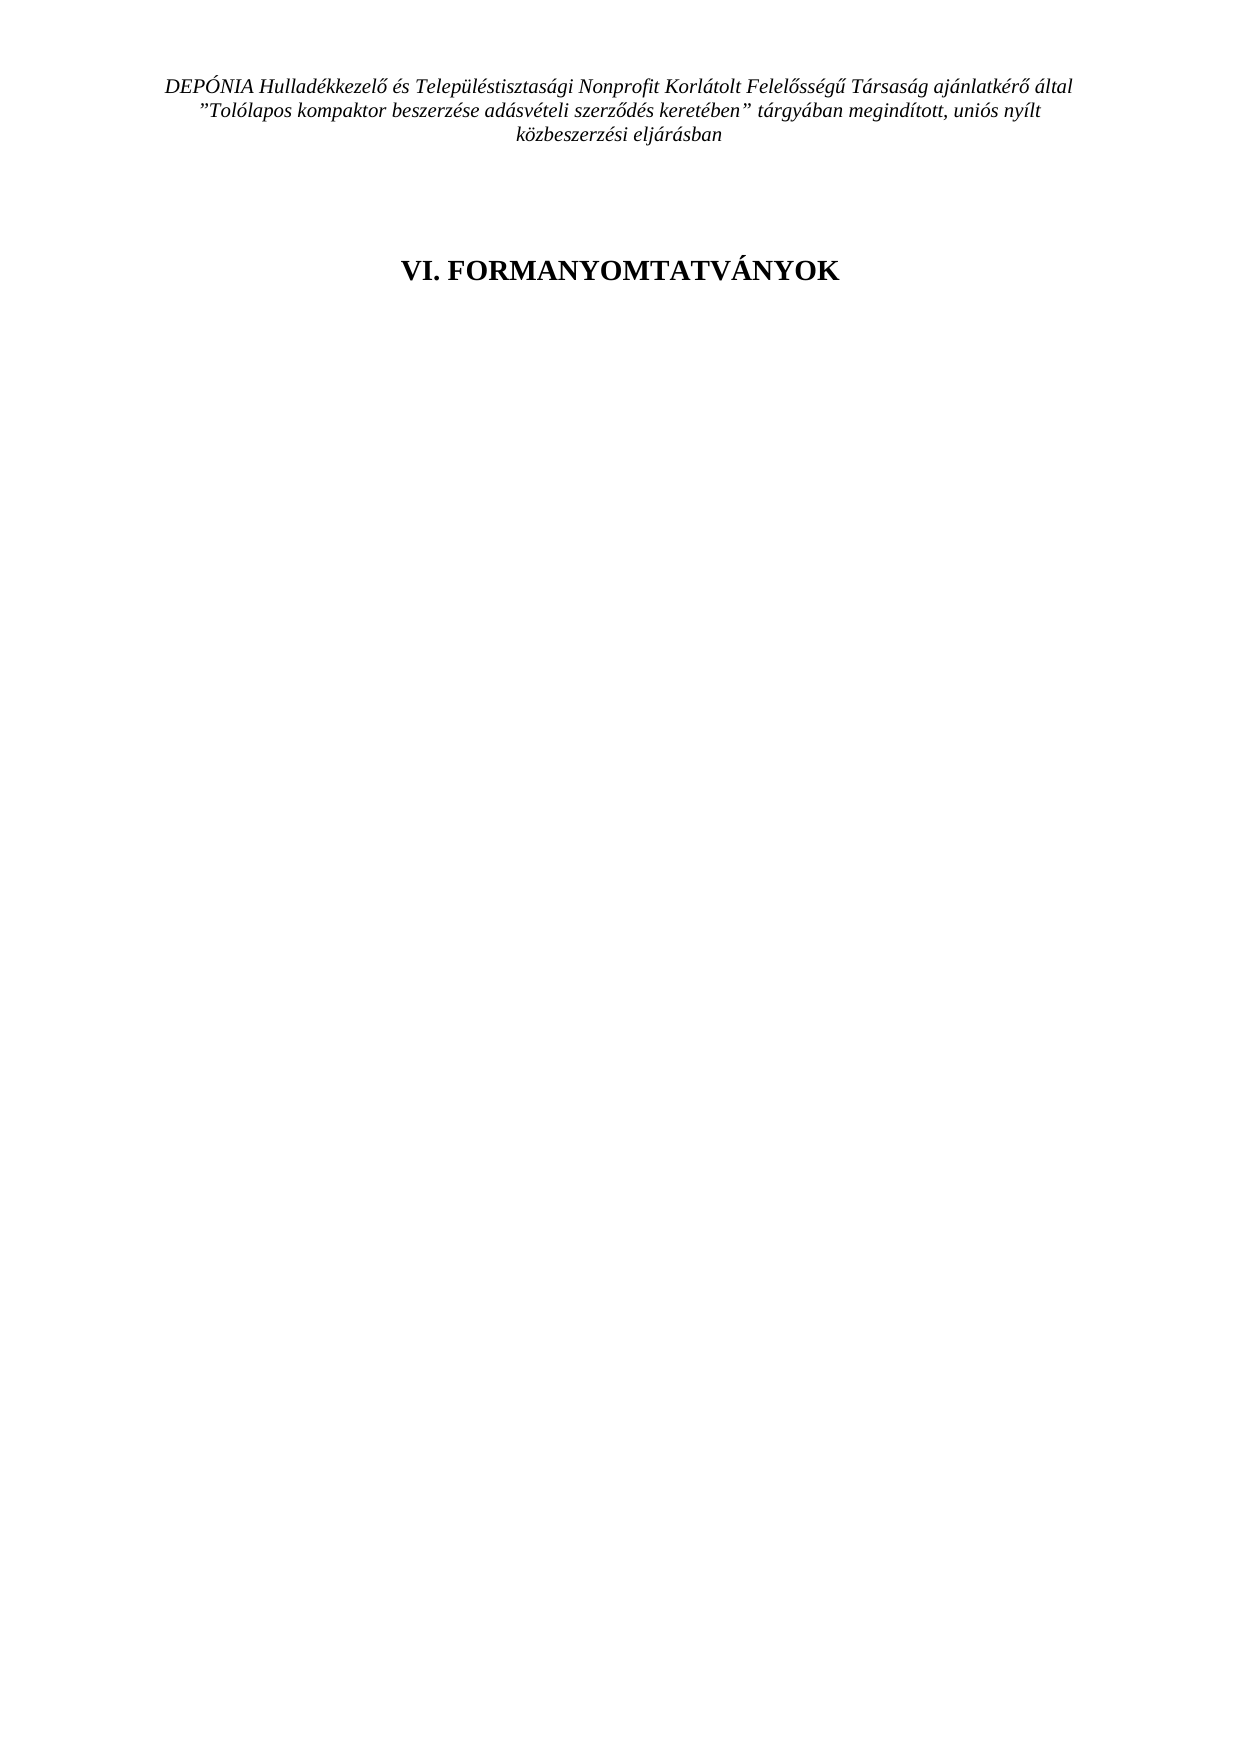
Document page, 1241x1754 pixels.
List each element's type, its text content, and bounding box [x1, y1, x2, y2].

subtitle VI. FORMANYOMTATVÁNYOK [148, 253, 1092, 287]
